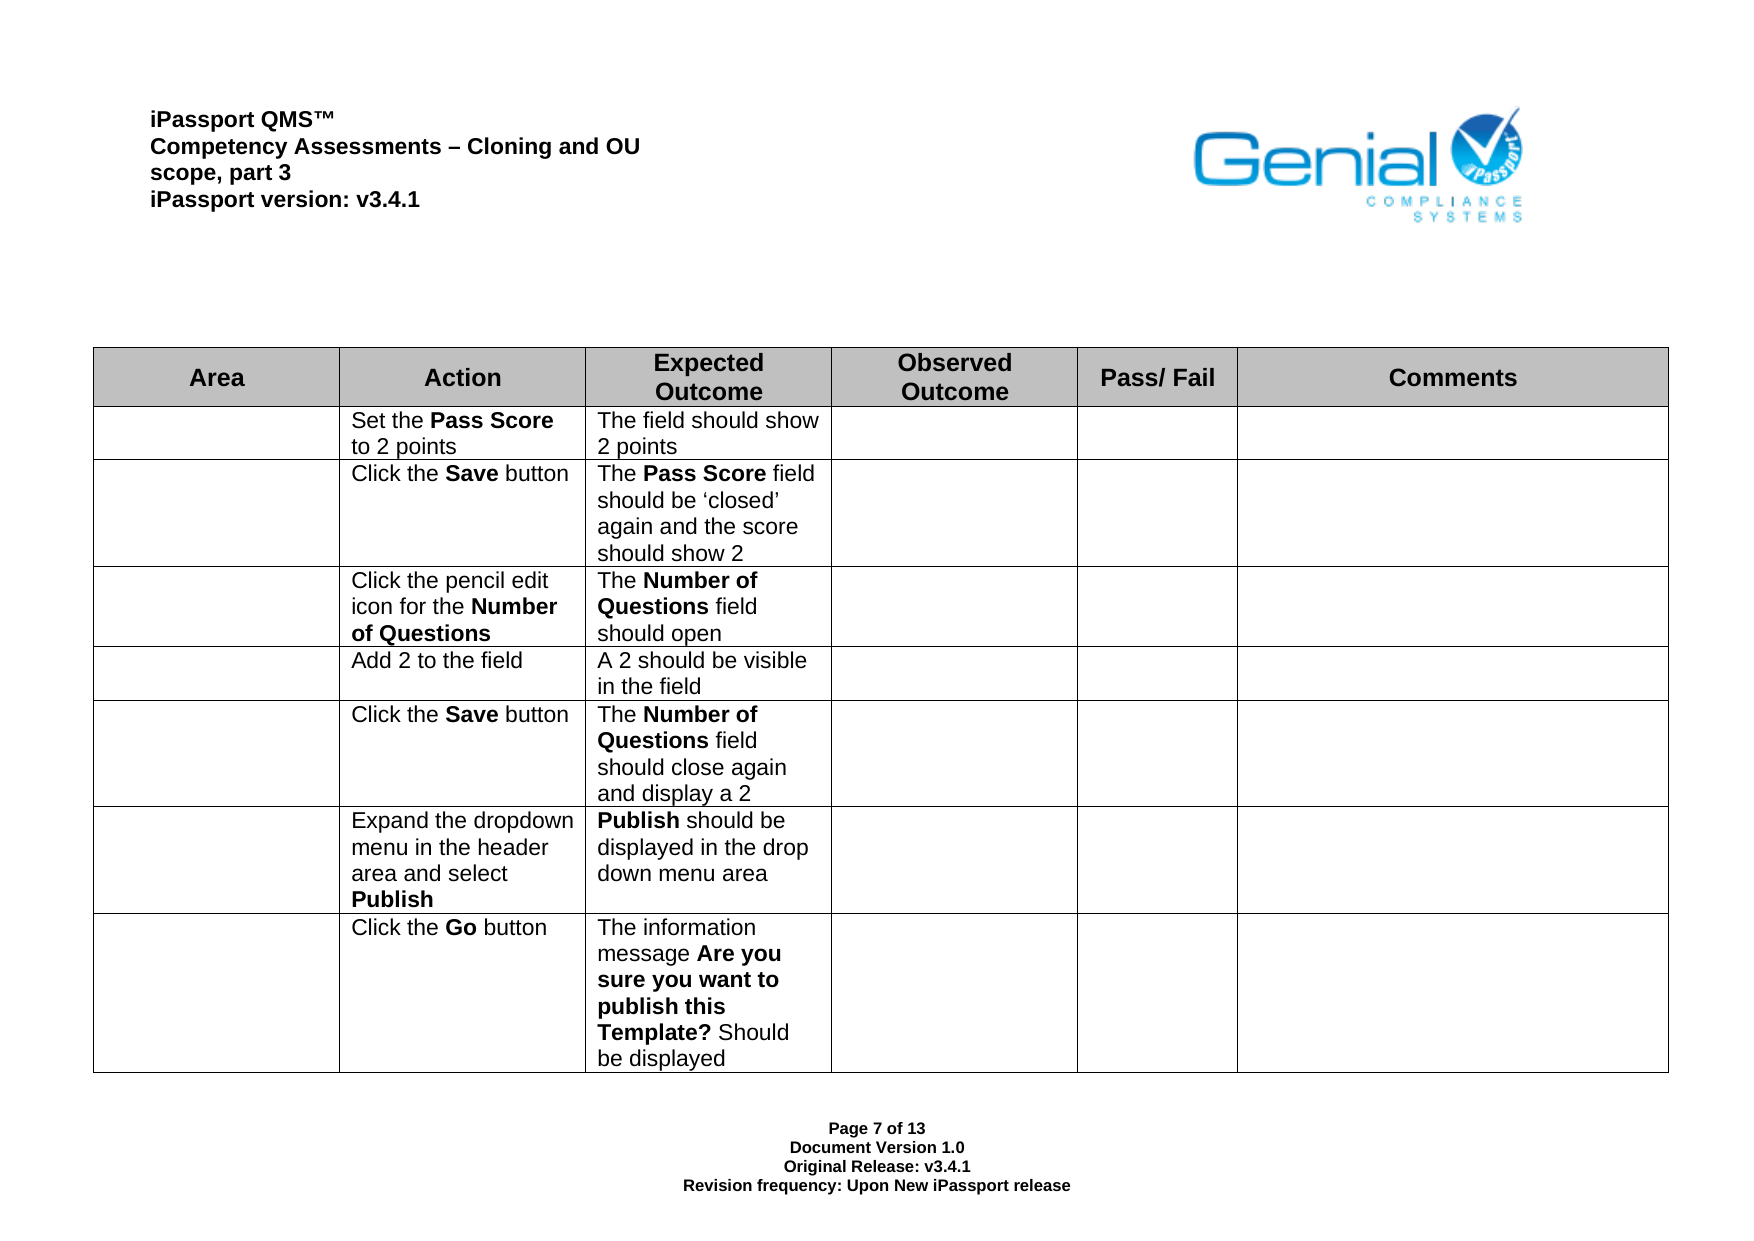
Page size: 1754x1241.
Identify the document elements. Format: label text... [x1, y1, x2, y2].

table_cell [832, 807, 1077, 913]
table_header Area [94, 348, 339, 406]
table_cell [1238, 460, 1668, 566]
table_header Action [340, 348, 585, 406]
table_cell [94, 807, 339, 913]
table_cell The Number of Questions field should close again and display a 2 [586, 701, 831, 806]
table_header Comments [1238, 348, 1668, 406]
table_cell Set the Pass Score to 2 points [340, 407, 585, 459]
table_cell [94, 567, 339, 646]
table_cell [94, 407, 339, 459]
table_cell Click the Save button [340, 701, 585, 806]
table_cell Add 2 to the field [340, 647, 585, 700]
table_cell [1078, 407, 1237, 459]
table_cell The Pass Score field should be ‘closed’ again and the score should show 2 [586, 460, 831, 566]
table_cell Click the pencil edit icon for the Number of Questions [340, 567, 585, 646]
table_cell [832, 647, 1077, 700]
table_cell [832, 914, 1077, 1072]
table_header Observed Outcome [832, 348, 1077, 406]
table_cell Click the Save button [340, 460, 585, 566]
table_cell [1238, 647, 1668, 700]
table_cell Click the Go button [340, 914, 585, 1072]
table_header Pass/ Fail [1078, 348, 1237, 406]
table_cell The field should show 2 points [586, 407, 831, 459]
table_cell [1078, 701, 1237, 806]
table_cell [832, 460, 1077, 566]
table_cell [94, 701, 339, 806]
table_cell [1238, 407, 1668, 459]
table_cell [94, 460, 339, 566]
table_header Expected Outcome [586, 348, 831, 406]
table_cell Expand the dropdown menu in the header area and select Publish [340, 807, 585, 913]
table_cell [1238, 914, 1668, 1072]
table_cell The information message Are you sure you want to publish this Template? Should be displayed [586, 914, 831, 1072]
table_cell A 2 should be visible in the field [586, 647, 831, 700]
table_cell [1238, 567, 1668, 646]
table_cell [1078, 914, 1237, 1072]
table_cell [1238, 701, 1668, 806]
table_cell [832, 567, 1077, 646]
table_cell [832, 407, 1077, 459]
table_cell [94, 914, 339, 1072]
table_cell The Number of Questions field should open [586, 567, 831, 646]
table_cell [1078, 460, 1237, 566]
table_cell [1238, 807, 1668, 913]
table_cell Publish should be displayed in the drop down menu area [586, 807, 831, 913]
table_cell [1078, 647, 1237, 700]
table_cell [1078, 807, 1237, 913]
table_cell [94, 647, 339, 700]
table_cell [1078, 567, 1237, 646]
table_cell [832, 701, 1077, 806]
